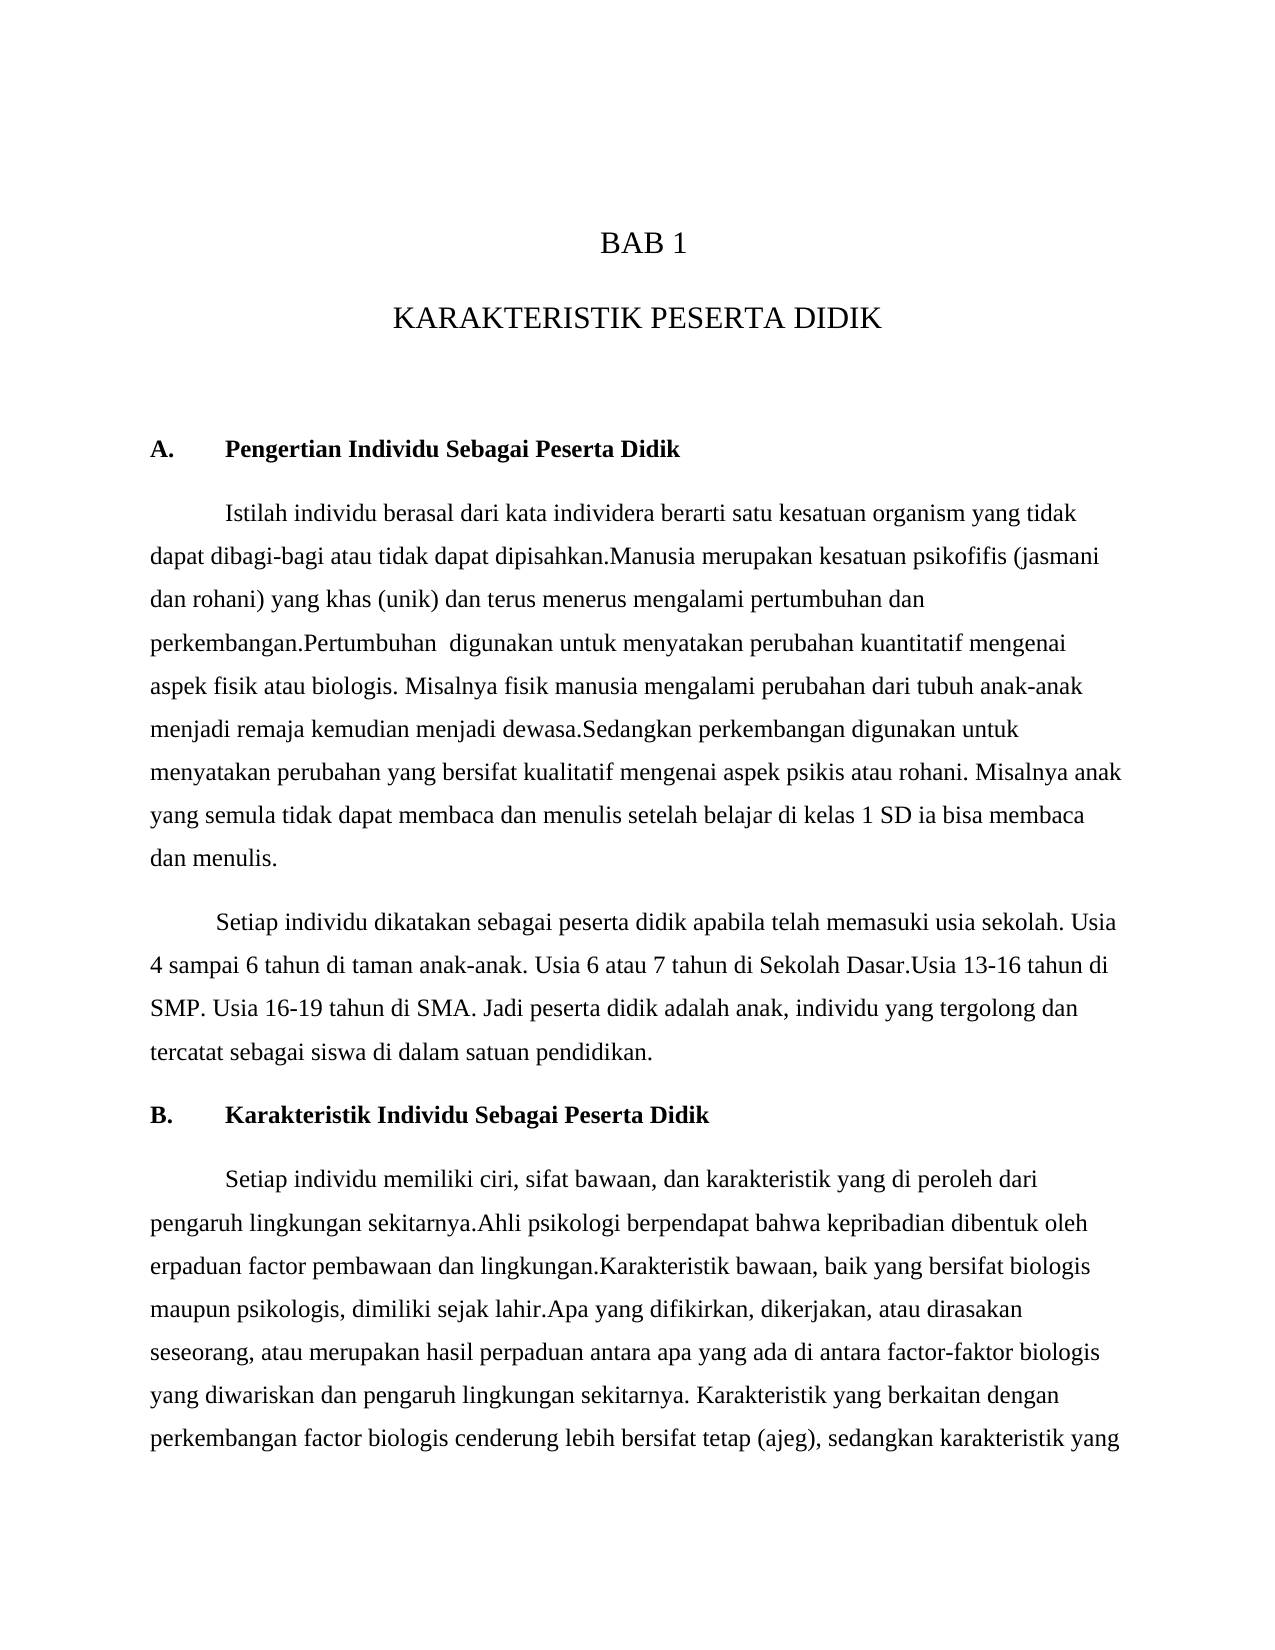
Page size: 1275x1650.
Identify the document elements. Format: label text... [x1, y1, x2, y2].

list Pengertian Individu Sebagai Peserta Didik [150, 434, 1125, 463]
text Istilah individu berasal dari kata individera berarti satu kesatuan organism yang tidak dapat dibagi-bagi atau tidak dapat dipisahkan.Manusia merupakan kesatuan psikofifis (jasmani dan rohani) yang khas (unik) dan terus menerus mengalami pertumbuhan dan perkembangan.Pertumbuhan digunakan untuk menyatakan perubahan kuantitatif mengenai aspek fisik atau biologis. Misalnya fisik manusia mengalami perubahan dari tubuh anak-anak menjadi remaja kemudian menjadi dewasa.Sedangkan perkembangan digunakan untuk menyatakan perubahan yang bersifat kualitatif mengenai aspek psikis atau rohani. Misalnya anak yang semula tidak dapat membaca dan menulis setelah belajar di kelas 1 SD ia bisa membaca dan menulis. [150, 498, 1125, 872]
text KARAKTERISTIK PESERTA DIDIK [150, 299, 1125, 335]
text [150, 1164, 1125, 1452]
text BAB 1 [525, 225, 1125, 261]
text Setiap individu dikatakan sebagai peserta didik apabila telah memasuki usia sekolah. Usia 4 sampai 6 tahun di taman anak-anak. Usia 6 atau 7 tahun di Sekolah Dasar.Usia 13-16 tahun di SMP. Usia 16-19 tahun di SMA. Jadi peserta didik adalah anak, individu yang tergolong dan tercatat sebagai siswa di dalam satuan pendidikan. [150, 907, 1125, 1065]
list Karakteristik Individu Sebagai Peserta Didik [150, 1101, 1125, 1129]
